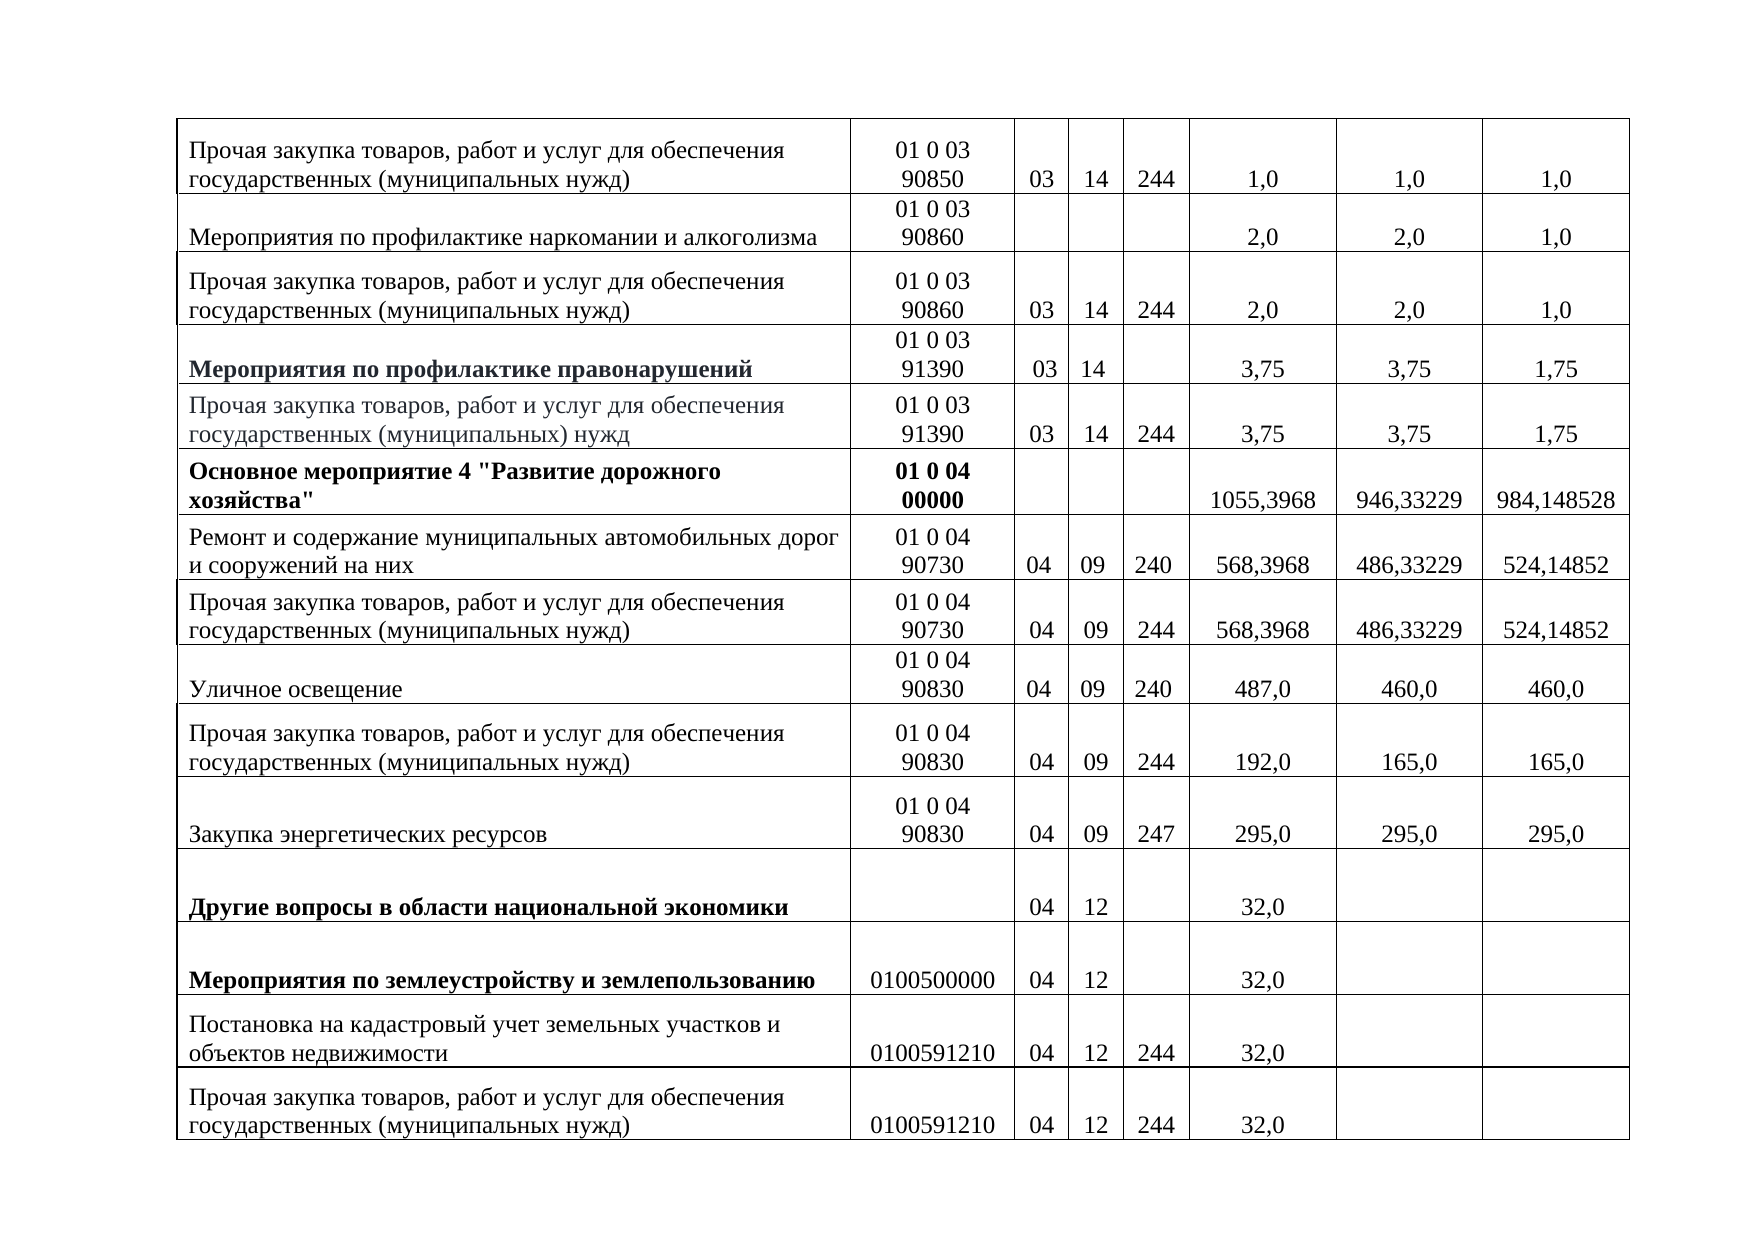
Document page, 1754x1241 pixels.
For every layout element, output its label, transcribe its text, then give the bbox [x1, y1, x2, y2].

table_cell 2,0 [1190, 252, 1336, 324]
table_cell 04 [1015, 922, 1068, 994]
table_cell 04 [1015, 515, 1068, 579]
table_cell 12 [1069, 995, 1123, 1066]
table_cell 12 [1069, 922, 1123, 994]
table_cell Прочая закупка товаров, работ и услуг для обеспечения государственных (муниципальных) нужд [178, 384, 850, 448]
table_cell Мероприятия по землеустройству и землепользованию [178, 922, 850, 994]
table_cell Уличное освещение [178, 645, 850, 703]
table_cell 04 [1015, 849, 1068, 921]
table_cell 14 [1069, 325, 1123, 382]
table_cell 3,75 [1337, 384, 1482, 448]
table_cell 09 [1069, 704, 1123, 776]
table_cell 14 [1069, 252, 1123, 324]
table_cell 240 [1124, 515, 1189, 579]
table_cell 568,3968 [1190, 515, 1336, 579]
table_cell 295,0 [1337, 777, 1482, 848]
table_cell [1483, 1068, 1629, 1139]
table_cell 04 [1015, 777, 1068, 848]
table_cell [1015, 449, 1068, 514]
table_cell 486,33229 [1337, 515, 1482, 579]
table_cell [1483, 995, 1629, 1066]
table_cell [1069, 194, 1123, 251]
table_cell 03 [1015, 252, 1068, 324]
table_cell Прочая закупка товаров, работ и услуг для обеспечения государственных (муниципальных нужд) [178, 252, 850, 324]
table_cell Мероприятия по профилактике наркомании и алкоголизма [178, 194, 850, 251]
table_cell 165,0 [1337, 704, 1482, 776]
table_cell [1337, 1068, 1482, 1139]
table_cell 2,0 [1190, 194, 1336, 251]
table_cell 1,0 [1483, 194, 1629, 251]
table_cell 240 [1124, 645, 1189, 703]
table_cell 12 [1069, 1068, 1123, 1139]
table_cell 01 0 04 90730 [851, 580, 1014, 644]
table_cell 946,33229 [1337, 449, 1482, 514]
table_cell 01 0 04 00000 [851, 449, 1014, 514]
table_cell 04 [1015, 1068, 1068, 1139]
table_cell 01 0 03 90860 [851, 194, 1014, 251]
table_cell 04 [1015, 580, 1068, 644]
table_cell 14 [1069, 119, 1123, 193]
table_cell Другие вопросы в области национальной экономики [178, 849, 850, 921]
table_cell 1055,3968 [1190, 449, 1336, 514]
table_cell 01 0 03 91390 [851, 384, 1014, 448]
table_cell 03 [1015, 384, 1068, 448]
table_cell 32,0 [1190, 1068, 1336, 1139]
table_cell 244 [1124, 119, 1189, 193]
table_cell 01 0 03 90850 [851, 119, 1014, 193]
table_cell 04 [1015, 995, 1068, 1066]
table_cell [1483, 922, 1629, 994]
table_cell 2,0 [1337, 194, 1482, 251]
table_cell 244 [1124, 580, 1189, 644]
table_cell 244 [1124, 1068, 1189, 1139]
table_cell [1124, 849, 1189, 921]
table_cell 03 [1015, 325, 1068, 382]
table_cell 487,0 [1190, 645, 1336, 703]
table_cell Прочая закупка товаров, работ и услуг для обеспечения государственных (муниципальных нужд) [178, 119, 850, 193]
table_cell 04 [1015, 645, 1068, 703]
table_cell 09 [1069, 645, 1123, 703]
table_cell 0100591210 [851, 1068, 1014, 1139]
table_cell 01 0 04 90830 [851, 704, 1014, 776]
table_cell 01 0 03 90860 [851, 252, 1014, 324]
table_cell Закупка энергетических ресурсов [178, 777, 850, 848]
table_cell Прочая закупка товаров, работ и услуг для обеспечения государственных (муниципальных нужд) [178, 580, 850, 644]
table_cell [1124, 194, 1189, 251]
table_cell [1015, 194, 1068, 251]
table_cell [1069, 449, 1123, 514]
table_cell 486,33229 [1337, 580, 1482, 644]
table_cell Прочая закупка товаров, работ и услуг для обеспечения государственных (муниципальных нужд) [178, 1068, 850, 1139]
table_cell 244 [1124, 704, 1189, 776]
table_cell 12 [1069, 849, 1123, 921]
table_cell Прочая закупка товаров, работ и услуг для обеспечения государственных (муниципальных нужд) [178, 704, 850, 776]
table_cell 09 [1069, 580, 1123, 644]
table_cell 460,0 [1483, 645, 1629, 703]
table_cell 04 [1015, 704, 1068, 776]
table_cell [851, 849, 1014, 921]
table_cell 32,0 [1190, 995, 1336, 1066]
table_cell 2,0 [1337, 252, 1482, 324]
table_cell 01 0 04 90830 [851, 645, 1014, 703]
table_cell 244 [1124, 995, 1189, 1066]
table_cell Ремонт и содержание муниципальных автомобильных дорог и сооружений на них [178, 515, 850, 579]
table_cell 1,75 [1483, 325, 1629, 382]
table_cell 3,75 [1190, 325, 1336, 382]
table_cell 01 0 04 90730 [851, 515, 1014, 579]
table_cell [1124, 922, 1189, 994]
table_cell [1124, 449, 1189, 514]
table_cell 03 [1015, 119, 1068, 193]
table_cell [1337, 922, 1482, 994]
table_cell 3,75 [1190, 384, 1336, 448]
table_cell [1337, 849, 1482, 921]
table_cell 1,0 [1190, 119, 1336, 193]
table_cell 1,0 [1483, 119, 1629, 193]
table_cell 0100500000 [851, 922, 1014, 994]
table_cell 14 [1069, 384, 1123, 448]
table_cell 01 0 04 90830 [851, 777, 1014, 848]
table_cell 244 [1124, 252, 1189, 324]
table_cell 460,0 [1337, 645, 1482, 703]
table_cell Мероприятия по профилактике правонарушений [178, 325, 850, 382]
table_cell [1124, 325, 1189, 382]
table_cell 0100591210 [851, 995, 1014, 1066]
table_cell 165,0 [1483, 704, 1629, 776]
table_cell 568,3968 [1190, 580, 1336, 644]
table_cell [1483, 849, 1629, 921]
table_cell 09 [1069, 777, 1123, 848]
table_cell [1337, 995, 1482, 1066]
table_cell 1,75 [1483, 384, 1629, 448]
table_cell 32,0 [1190, 922, 1336, 994]
table_cell 01 0 03 91390 [851, 325, 1014, 382]
table_cell Постановка на кадастровый учет земельных участков и объектов недвижимости [178, 995, 850, 1066]
table_cell 3,75 [1337, 325, 1482, 382]
table_cell 295,0 [1483, 777, 1629, 848]
table_cell 1,0 [1337, 119, 1482, 193]
table_cell 984,148528 [1483, 449, 1629, 514]
table_cell 244 [1124, 384, 1189, 448]
table_cell 524,14852 [1483, 515, 1629, 579]
table_cell 09 [1069, 515, 1123, 579]
table_cell Основное мероприятие 4 "Развитие дорожного хозяйства" [178, 449, 850, 514]
table_cell 295,0 [1190, 777, 1336, 848]
table_cell 524,14852 [1483, 580, 1629, 644]
table_cell 32,0 [1190, 849, 1336, 921]
table_cell 247 [1124, 777, 1189, 848]
table_cell 192,0 [1190, 704, 1336, 776]
table_cell 1,0 [1483, 252, 1629, 324]
